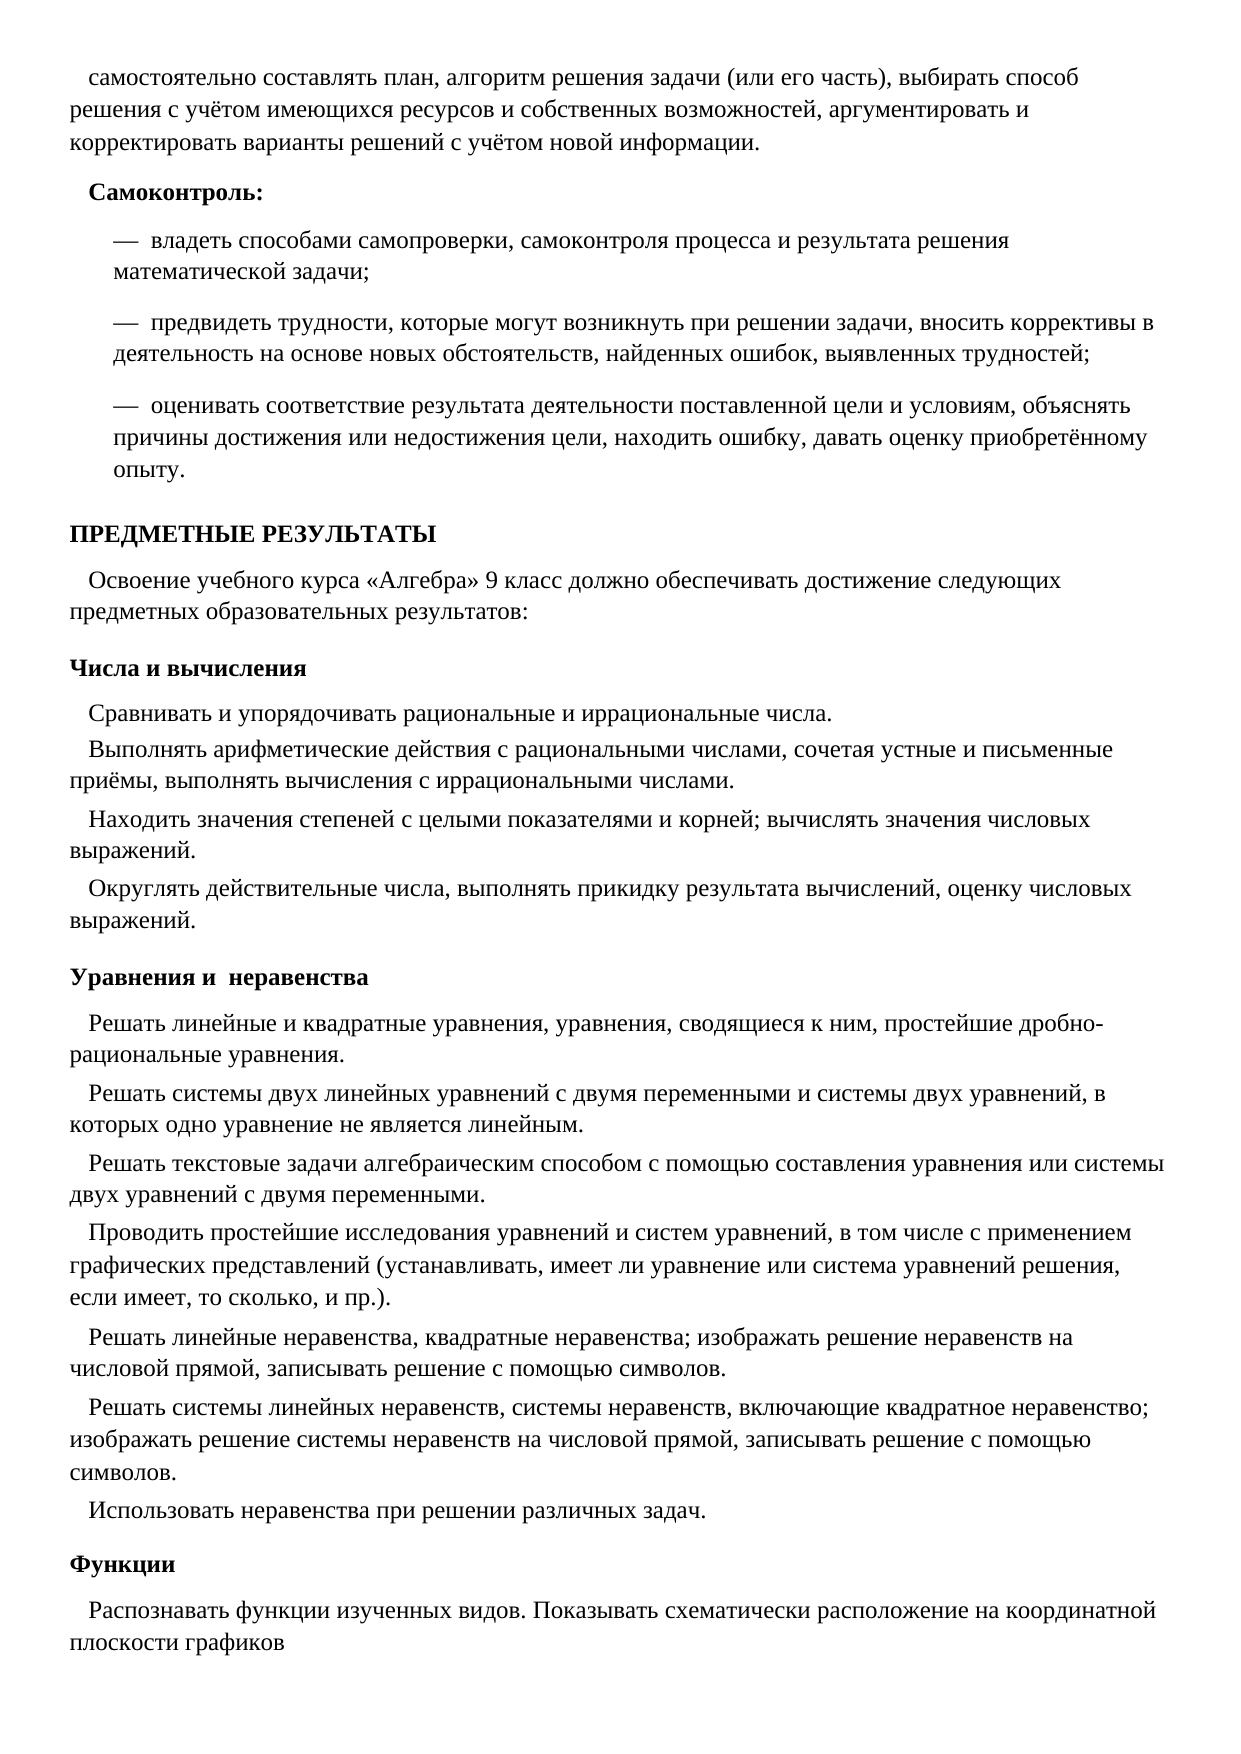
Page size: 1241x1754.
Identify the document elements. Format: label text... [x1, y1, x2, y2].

text Использовать неравенства при решении различных задач. [88, 1496, 1167, 1523]
text самостоятельно составлять план, алгоритм решения задачи (или его часть), выбирать способ решения с учётом имеющихся ресурсов и собственных возможностей, аргументировать и корректировать варианты решений с учётом новой информации. [69, 62, 1092, 156]
text — предвидеть трудности, которые могут возникнуть при решении задачи, вносить коррективы в деятельность на основе новых обстоятельств, найденных ошибок, выявленных трудностей; [113, 307, 1167, 367]
text Проводить простейшие исследования уравнений и систем уравнений, в том числе с применением графических представлений (устанавливать, имеет ли уравнение или система уравнений решения, если имеет, то сколько, и пр.). [69, 1217, 1137, 1311]
text — оценивать соответствие результата деятельности поставленной цели и условиям, объяснять причины достижения или недостижения цели, находить ошибку, давать оценку приобретённому опыту. [113, 390, 1152, 483]
text ПРЕДМЕТНЫЕ РЕЗУЛЬТАТЫ [69, 520, 1167, 548]
text Решать текстовые задачи алгебраическим способом с помощью составления уравнения или системы двух уравнений с двумя переменными. [69, 1148, 1167, 1208]
text Самоконтроль: [88, 179, 1167, 206]
text — владеть способами самопроверки, самоконтроля процесса и результата решения математической задачи; [113, 225, 1017, 285]
text Распознавать функции изученных видов. Показывать схематически расположение на координатной плоскости графиков [69, 1595, 1167, 1655]
text Решать системы двух линейных уравнений с двумя переменными и системы двух уравнений, в которых одно уравнение не является линейным. [69, 1078, 1107, 1138]
text Решать линейные и квадратные уравнения, уравнения, сводящиеся к ним, простейшие дробно-рациональные уравнения. [69, 1008, 1107, 1068]
text Выполнять арифметические действия с рациональными числами, сочетая устные и письменные приёмы, выполнять вычисления с иррациональными числами. [69, 734, 1122, 794]
text Функции [69, 1551, 1167, 1578]
text Освоение учебного курса «Алгебра» 9 класс должно обеспечивать достижение следующих предметных образовательных результатов: [69, 565, 1062, 625]
text Округлять действительные числа, выполнять прикидку результата вычислений, оценку числовых выражений. [69, 873, 1137, 933]
text Решать линейные неравенства, квадратные неравенства; изображать решение неравенств на числовой прямой, записывать решение с помощью символов. [69, 1322, 1077, 1382]
text Числа и вычисления [69, 655, 1167, 682]
text Уравнения и неравенства [69, 963, 1167, 991]
text Решать системы линейных неравенств, системы неравенств, включающие квадратное неравенство; изображать решение системы неравенств на числовой прямой, записывать решение с помощью символов. [69, 1392, 1152, 1485]
text Сравнивать и упорядочивать рациональные и иррациональные числа. [88, 699, 1167, 727]
text Находить значения степеней с целыми показателями и корней; вычислять значения числовых выражений. [69, 804, 1092, 864]
